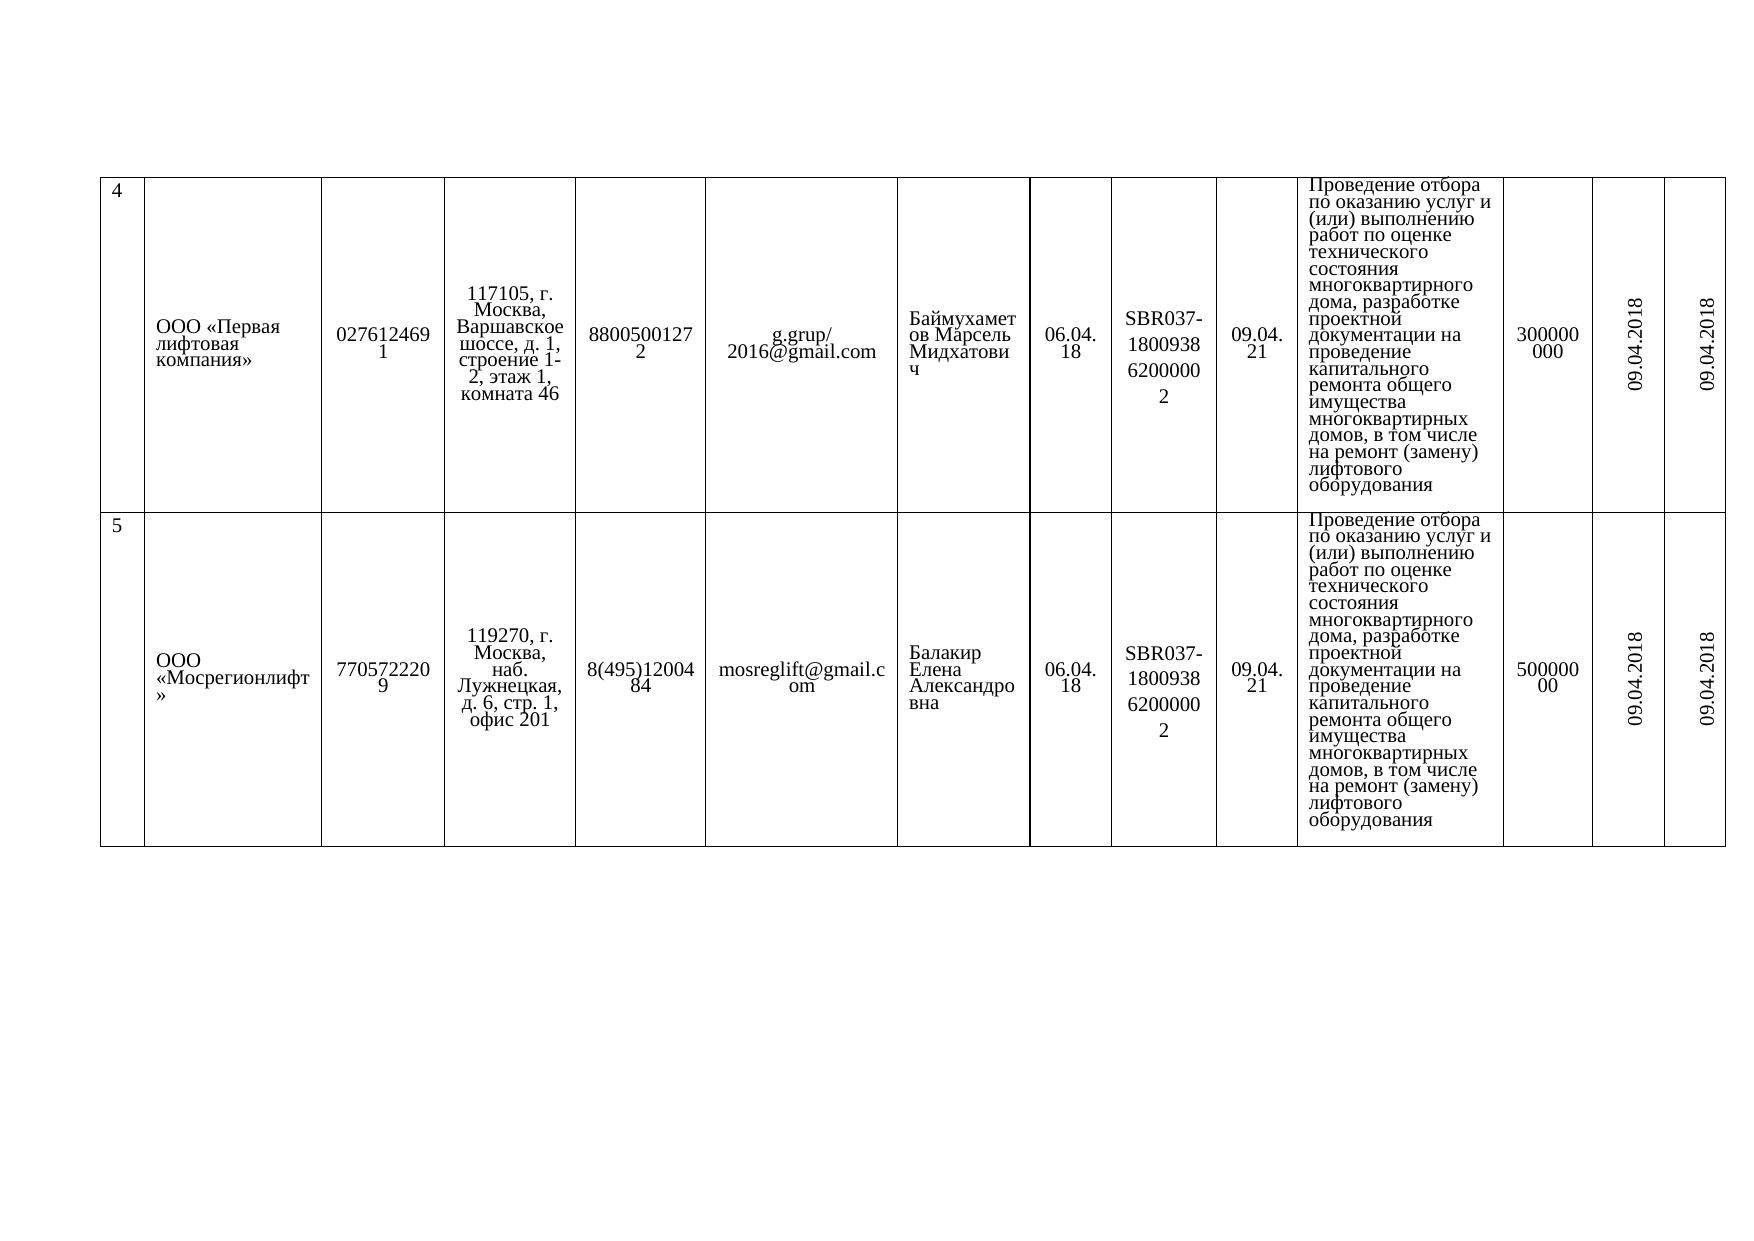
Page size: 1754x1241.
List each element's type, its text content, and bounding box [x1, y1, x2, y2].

table_cell Баймухаметов Марсель Мидхатович [898, 178, 1029, 512]
table_cell 09.04.2018 [1593, 513, 1664, 846]
table_cell 0276124691 [322, 178, 444, 512]
table_cell 8(495)1200484 [576, 513, 705, 846]
table_cell 5 [101, 513, 144, 846]
table_cell 09.04.2018 [1665, 178, 1725, 512]
table_cell 50000000 [1504, 513, 1592, 846]
table_cell 09.04.2018 [1665, 513, 1725, 846]
table_cell 300000000 [1504, 178, 1592, 512]
table_cell 117105, г. Москва, Варшавское шоссе, д. 1, строение 1-2, этаж 1, комната 46 [445, 178, 575, 512]
table_cell SBR037-180093862000002 [1112, 178, 1216, 512]
table_cell Балакир Елена Александровна [898, 513, 1029, 846]
table_cell ООО «Мосрегионлифт» [145, 513, 321, 846]
table_cell g.grup/2016@gmail.com [706, 178, 897, 512]
table_cell SBR037-180093862000002 [1112, 513, 1216, 846]
table_cell 09.04.2018 [1593, 178, 1664, 512]
table_cell 4 [101, 178, 144, 512]
table_cell 06.04.18 [1031, 178, 1111, 512]
table_cell 06.04.18 [1031, 513, 1111, 846]
table_cell ООО «Первая лифтовая компания» [145, 178, 321, 512]
table_cell 7705722209 [322, 513, 444, 846]
table_cell 88005001272 [576, 178, 705, 512]
table_cell 09.04.21 [1217, 513, 1297, 846]
table_cell mosreglift@gmail.com [706, 513, 897, 846]
table_cell 09.04.21 [1217, 178, 1297, 512]
table_cell Проведение отбора по оказанию услуг и (или) выполнению работ по оценке технического состояния многоквартирного дома, разработке проектной документации на проведение капитального ремонта общего имущества многоквартирных домов, в том числе на ремонт (замену) лифтового оборудования [1298, 178, 1503, 512]
table_cell 119270, г. Москва, наб. Лужнецкая, д. 6, стр. 1, офис 201 [445, 513, 575, 846]
table_cell Проведение отбора по оказанию услуг и (или) выполнению работ по оценке технического состояния многоквартирного дома, разработке проектной документации на проведение капитального ремонта общего имущества многоквартирных домов, в том числе на ремонт (замену) лифтового оборудования [1298, 513, 1503, 846]
